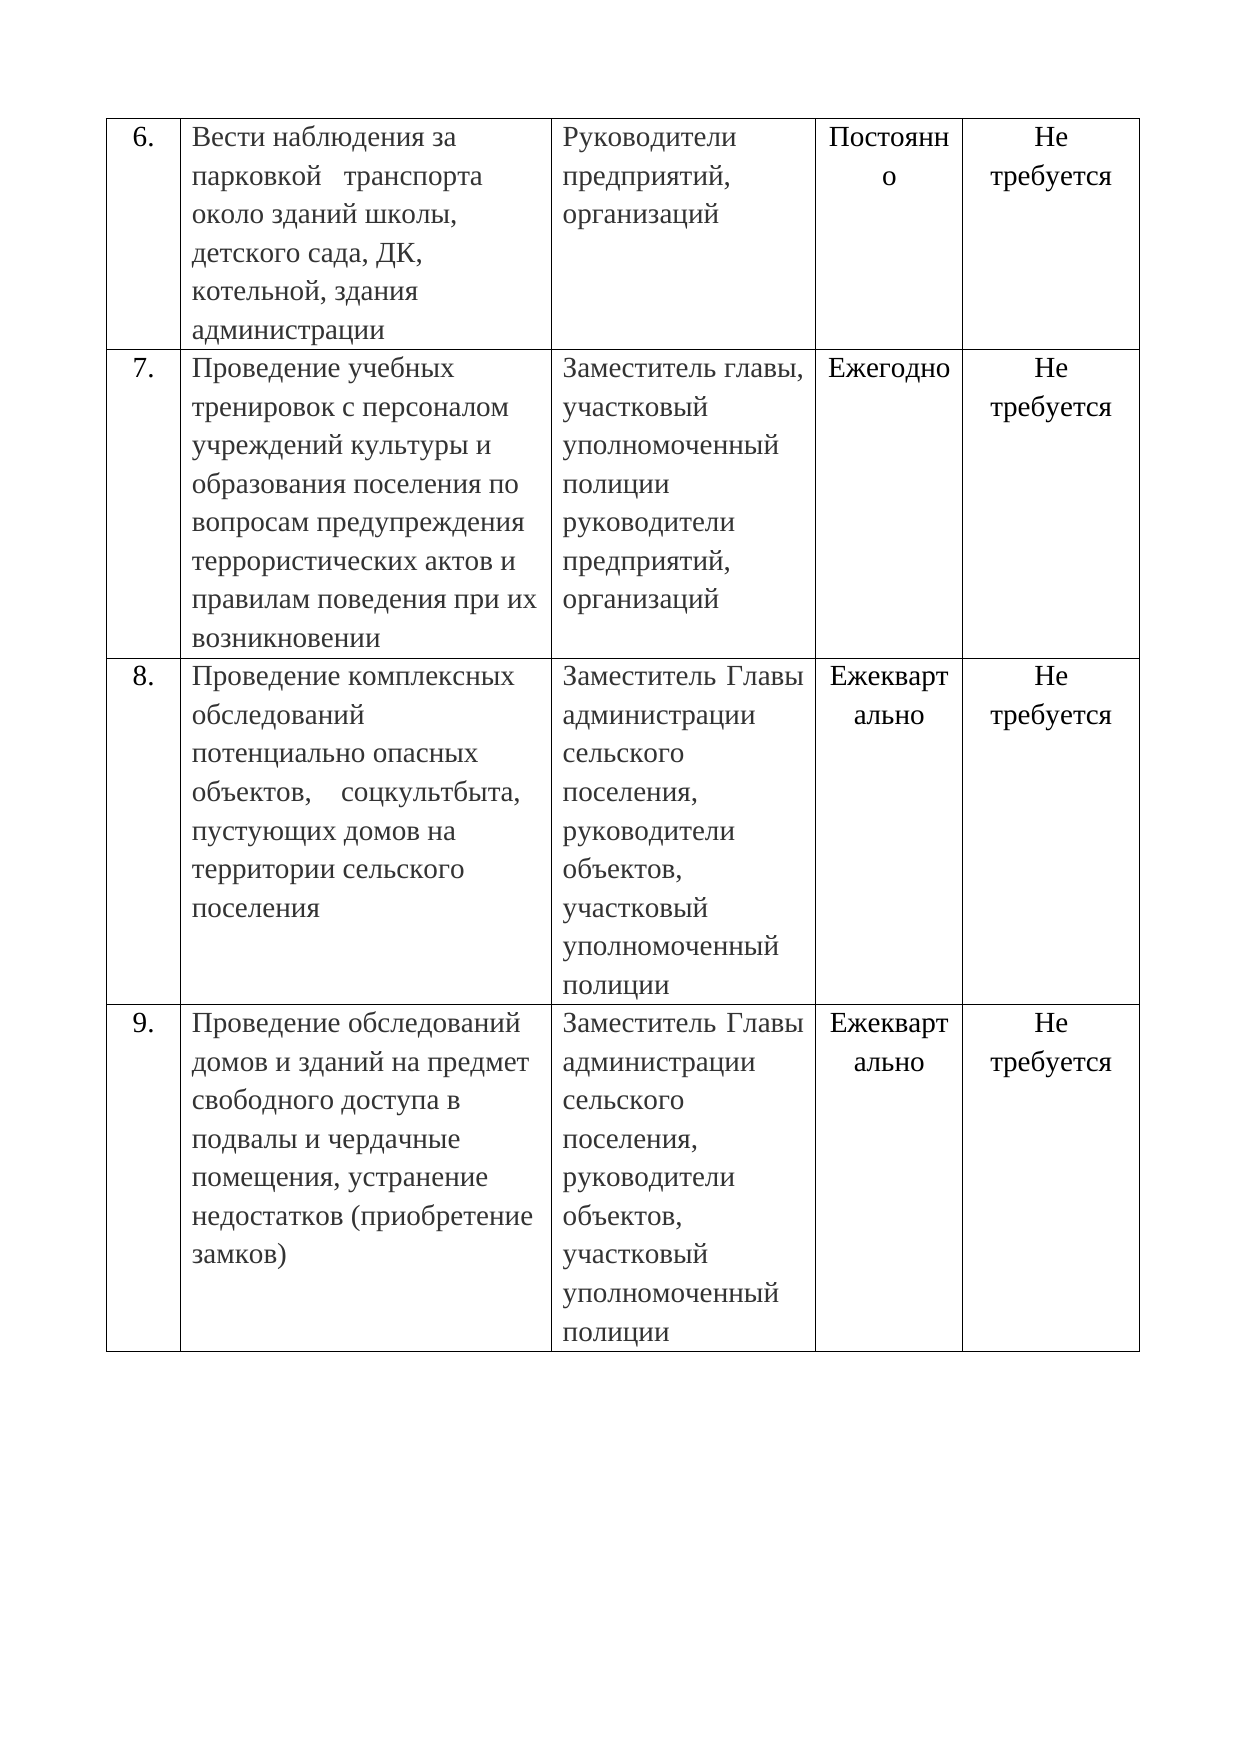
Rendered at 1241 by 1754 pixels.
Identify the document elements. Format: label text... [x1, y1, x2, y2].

table_cell 6. [107, 119, 180, 349]
table_cell Ежеквартально [816, 1005, 962, 1351]
table_cell Не требуется [963, 350, 1139, 657]
table_cell Не требуется [963, 119, 1139, 349]
table_cell Заместитель Главы администрации сельского поселения, руководители объектов, участковый уполномоченный полиции [552, 1005, 815, 1351]
table_cell Проведение комплексных обследований потенциально опасных объектов, соцкультбыта, пустующих домов на территории сельского поселения [181, 659, 551, 1004]
table_cell 7. [107, 350, 180, 657]
table_cell Ежеквартально [816, 659, 962, 1004]
table_cell Вести наблюдения за парковкой транспорта около зданий школы, детского сада, ДК, котельной, здания администрации [181, 119, 551, 349]
table_cell Руководители предприятий, организаций [552, 119, 815, 349]
table_cell Не требуется [963, 1005, 1139, 1351]
table_cell Не требуется [963, 659, 1139, 1004]
table_cell Проведение учебных тренировок с персоналом учреждений культуры и образования поселения по вопросам предупреждения террористических актов и правилам поведения при их возникновении [181, 350, 551, 657]
table_cell Заместитель Главы администрации сельского поселения, руководители объектов, участковый уполномоченный полиции [552, 659, 815, 1004]
table_cell 9. [107, 1005, 180, 1351]
table_cell Ежегодно [816, 350, 962, 657]
table_cell Постоянно [816, 119, 962, 349]
table_cell Заместитель главы, участковый уполномоченный полиции руководители предприятий, организаций [552, 350, 815, 657]
table_cell Проведение обследований домов и зданий на предмет свободного доступа в подвалы и чердачные помещения, устранение недостатков (приобретение замков) [181, 1005, 551, 1351]
table_cell 8. [107, 659, 180, 1004]
